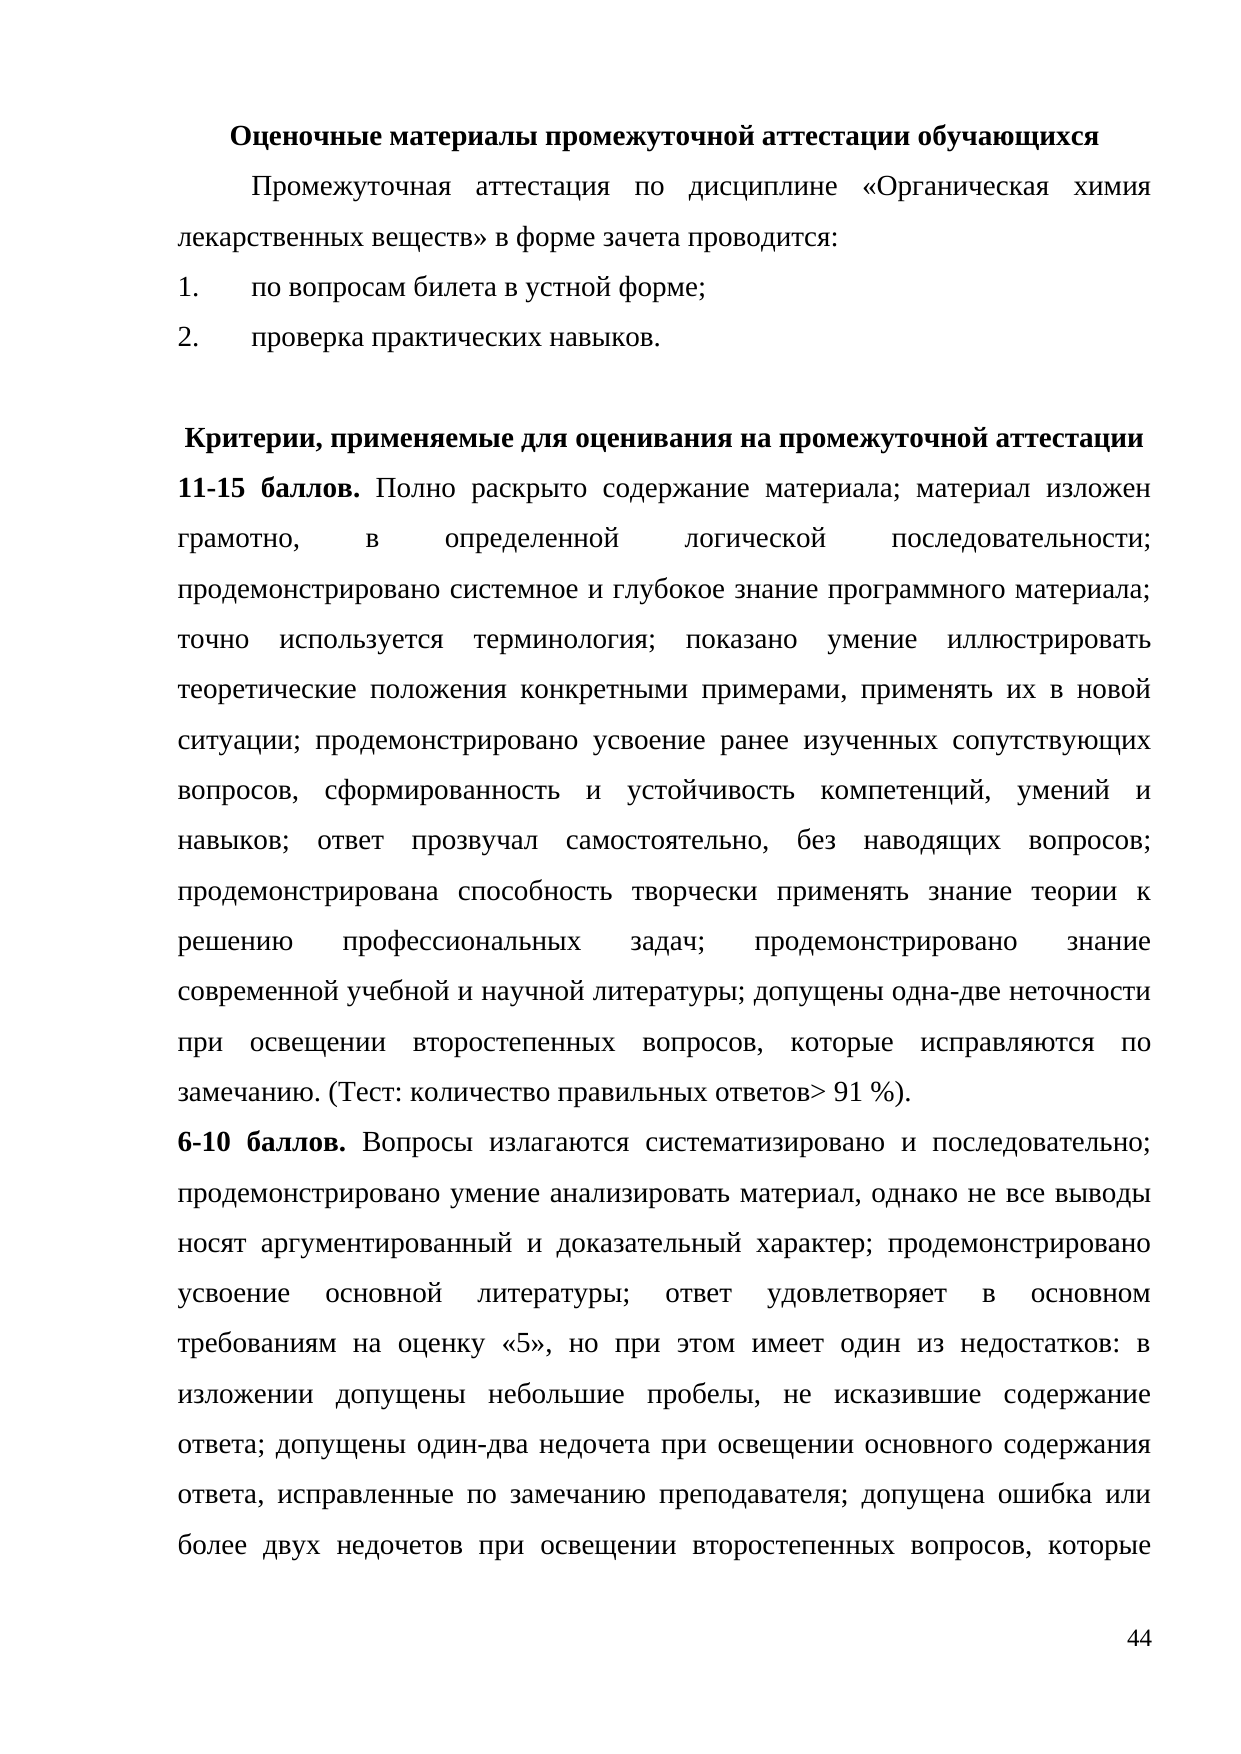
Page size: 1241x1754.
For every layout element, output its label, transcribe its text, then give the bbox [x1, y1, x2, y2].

text 11-15 баллов. Полно раскрыто содержание материала; материал изложен грамотно, в определенной логической последовательности; продемонстрировано системное и глубокое знание программного материала; точно используется терминология; показано умение иллюстрировать теоретические положения конкретными примерами, применять их в новой ситуации; продемонстрировано усвоение ранее изученных сопутствующих вопросов, сформированность и устойчивость компетенций, умений и навыков; ответ прозвучал самостоятельно, без наводящих вопросов; продемонстрирована способность творчески применять знание теории к решению профессиональных задач; продемонстрировано знание современной учебной и научной литературы; допущены одна-две неточности при освещении второстепенных вопросов, которые исправляются по замечанию. (Тест: количество правильных ответов> 91 %). [177, 470, 1152, 1108]
list проверка практических навыков. [177, 319, 1152, 353]
list по вопросам билета в устной форме; [177, 269, 1152, 303]
list Критерии, применяемые для оценивания на промежуточной аттестации [177, 420, 1152, 453]
list Промежуточная аттестация по дисциплине «Органическая химия лекарственных веществ» в форме зачета проводится: [177, 168, 1152, 252]
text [177, 1124, 1152, 1560]
list Оценочные материалы промежуточной аттестации обучающихся [177, 118, 1152, 152]
